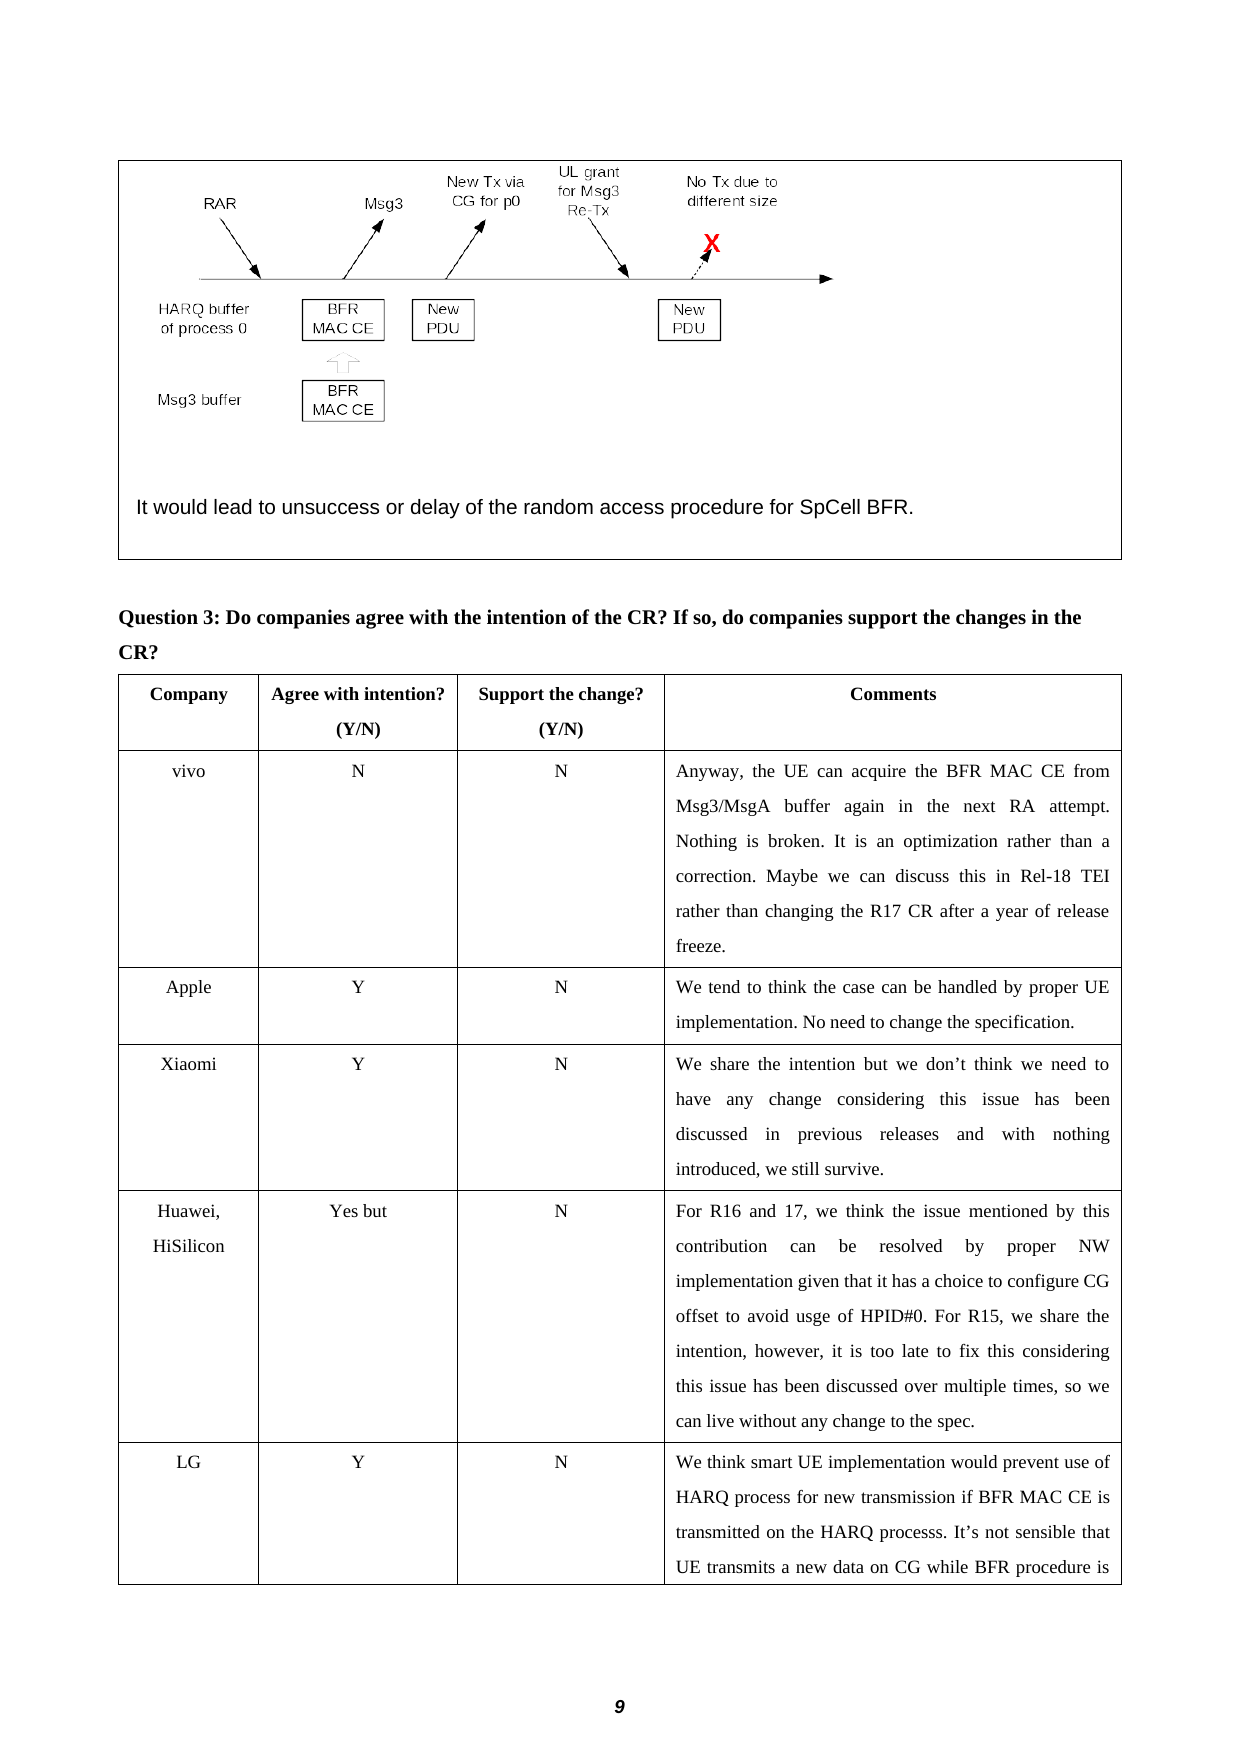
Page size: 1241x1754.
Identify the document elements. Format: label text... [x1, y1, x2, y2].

table_cell N [458, 968, 664, 1043]
table_cell For R16 and 17, we think the issue mentioned by this contribution can be resolved by proper NW implementation given that it has a choice to configure CG offset to avoid usge of HPID#0. For R15, we share the intention, however, it is too late to fix this considering this issue has been discussed over multiple times, so we can live without any change to the spec. [665, 1191, 1121, 1442]
table_cell N [458, 751, 664, 967]
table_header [119, 161, 1121, 559]
table_header Comments [665, 675, 1121, 750]
table_cell Huawei, HiSilicon [119, 1191, 258, 1442]
table_header Company [119, 675, 258, 750]
table_cell We share the intention but we don’t think we need to have any change considering this issue has been discussed in previous releases and with nothing introduced, we still survive. [665, 1045, 1121, 1190]
table_cell Anyway, the UE can acquire the BFR MAC CE from Msg3/MsgA buffer again in the next RA attempt. Nothing is broken. It is an optimization rather than a correction. Maybe we can discuss this in Rel-18 TEI rather than changing the R17 CR after a year of release freeze. [665, 751, 1121, 967]
text Question 3: Do companies agree with the intention of the CR? If so, do companies support the changes in the CR? [118, 601, 1122, 668]
table_header Support the change? (Y/N) [458, 675, 664, 750]
table_cell N [458, 1443, 664, 1583]
table_cell Y [259, 1045, 457, 1190]
table_cell N [458, 1191, 664, 1442]
table_cell Yes but [259, 1191, 457, 1442]
table_cell Y [259, 968, 457, 1043]
table_cell vivo [119, 751, 258, 967]
table_cell LG [119, 1443, 258, 1583]
table_cell Apple [119, 968, 258, 1043]
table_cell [665, 1443, 1121, 1583]
table_cell Xiaomi [119, 1045, 258, 1190]
table_cell We tend to think the case can be handled by proper UE implementation. No need to change the specification. [665, 968, 1121, 1043]
table_cell N [259, 751, 457, 967]
table_cell N [458, 1045, 664, 1190]
table_cell Y [259, 1443, 457, 1583]
table_header Agree with intention? (Y/N) [259, 675, 457, 750]
